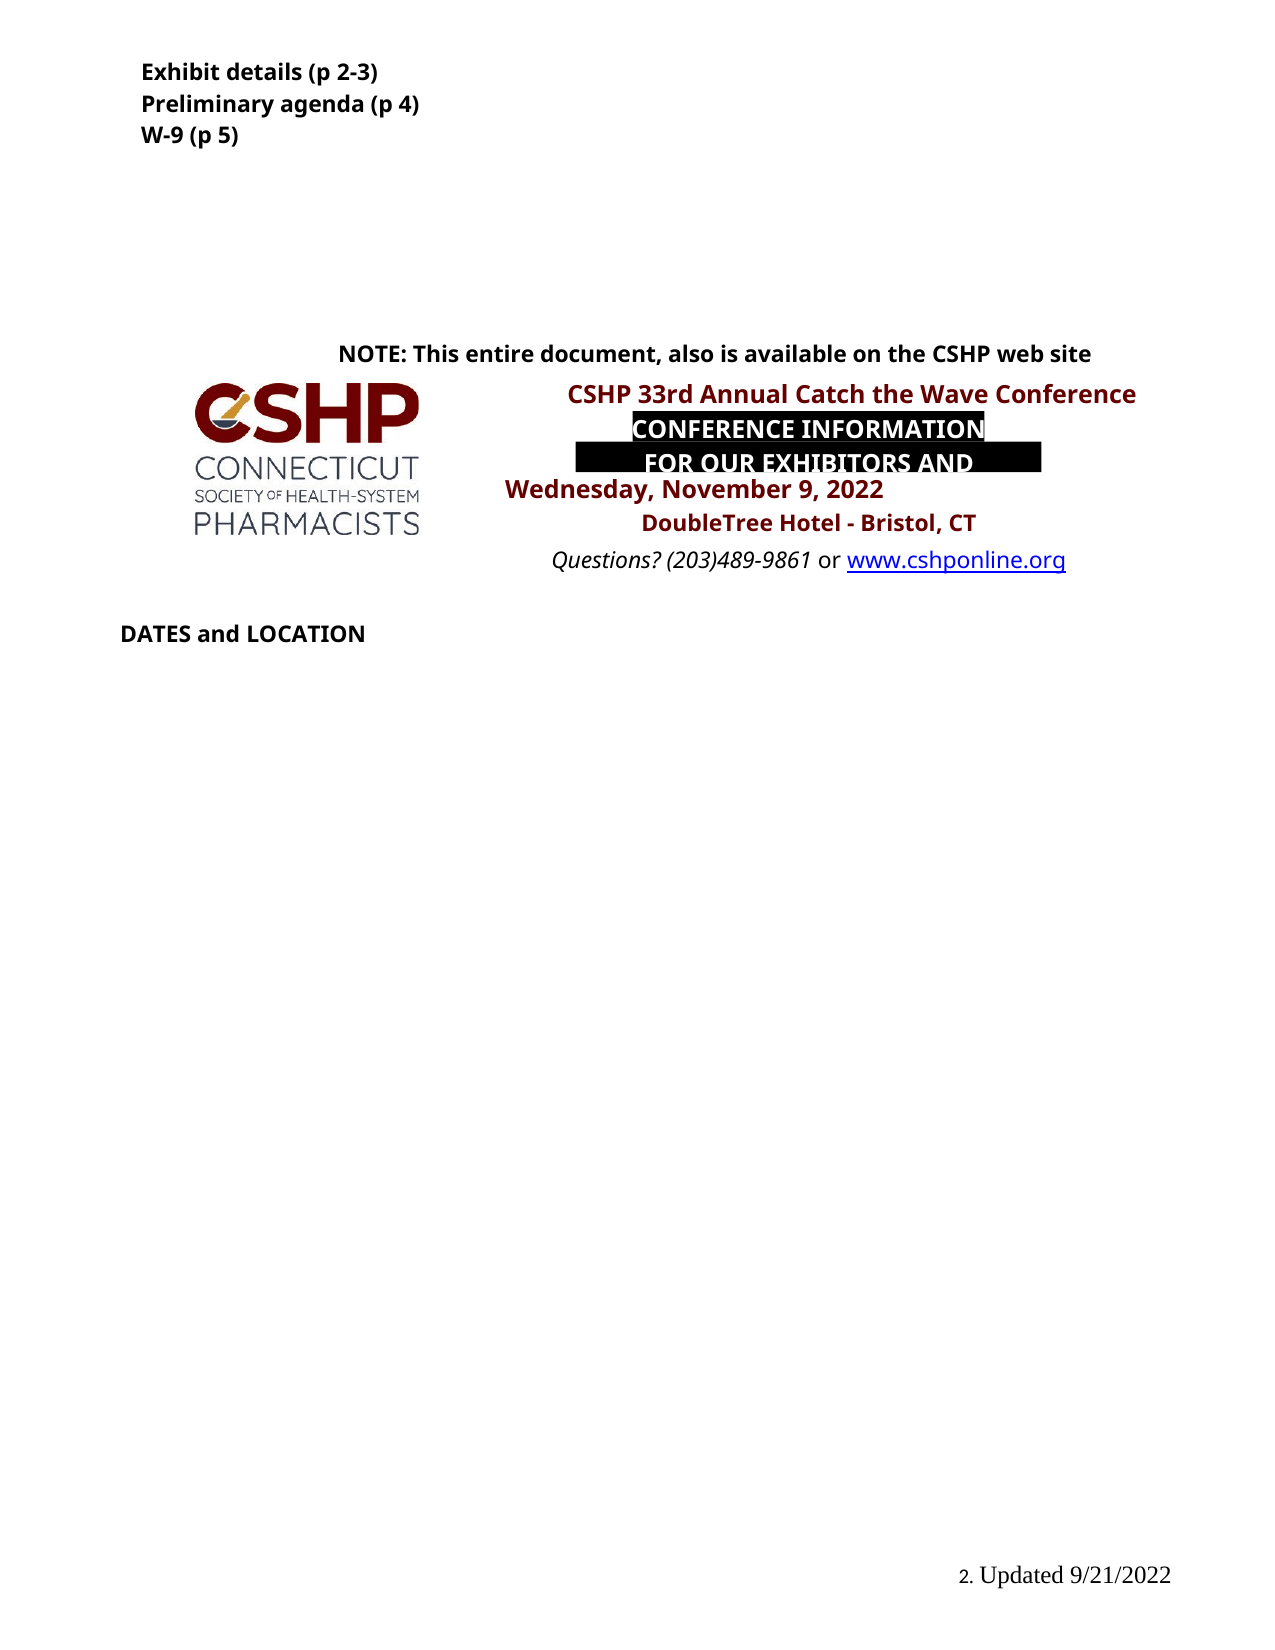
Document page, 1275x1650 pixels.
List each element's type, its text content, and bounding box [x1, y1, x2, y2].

text Questions? (203)489-9861 or www.cshponline.org [505, 544, 1112, 604]
text DoubleTree Hotel - Bristol, CT [505, 507, 1112, 538]
text W-9 (p 5) [141, 119, 1167, 150]
picture [195, 383, 419, 535]
text NOTE: This entire document, also is available on the CSHP web site [338, 337, 1167, 369]
text CSHP 33rd Annual Catch the Wave Conference [567, 374, 1167, 411]
subtitle Exhibit details (p 2-3) [141, 56, 1166, 87]
text DATES and LOCATIONWednesday, November 9, 2022 [120, 618, 419, 649]
text Preliminary agenda (p 4) [141, 87, 1167, 119]
